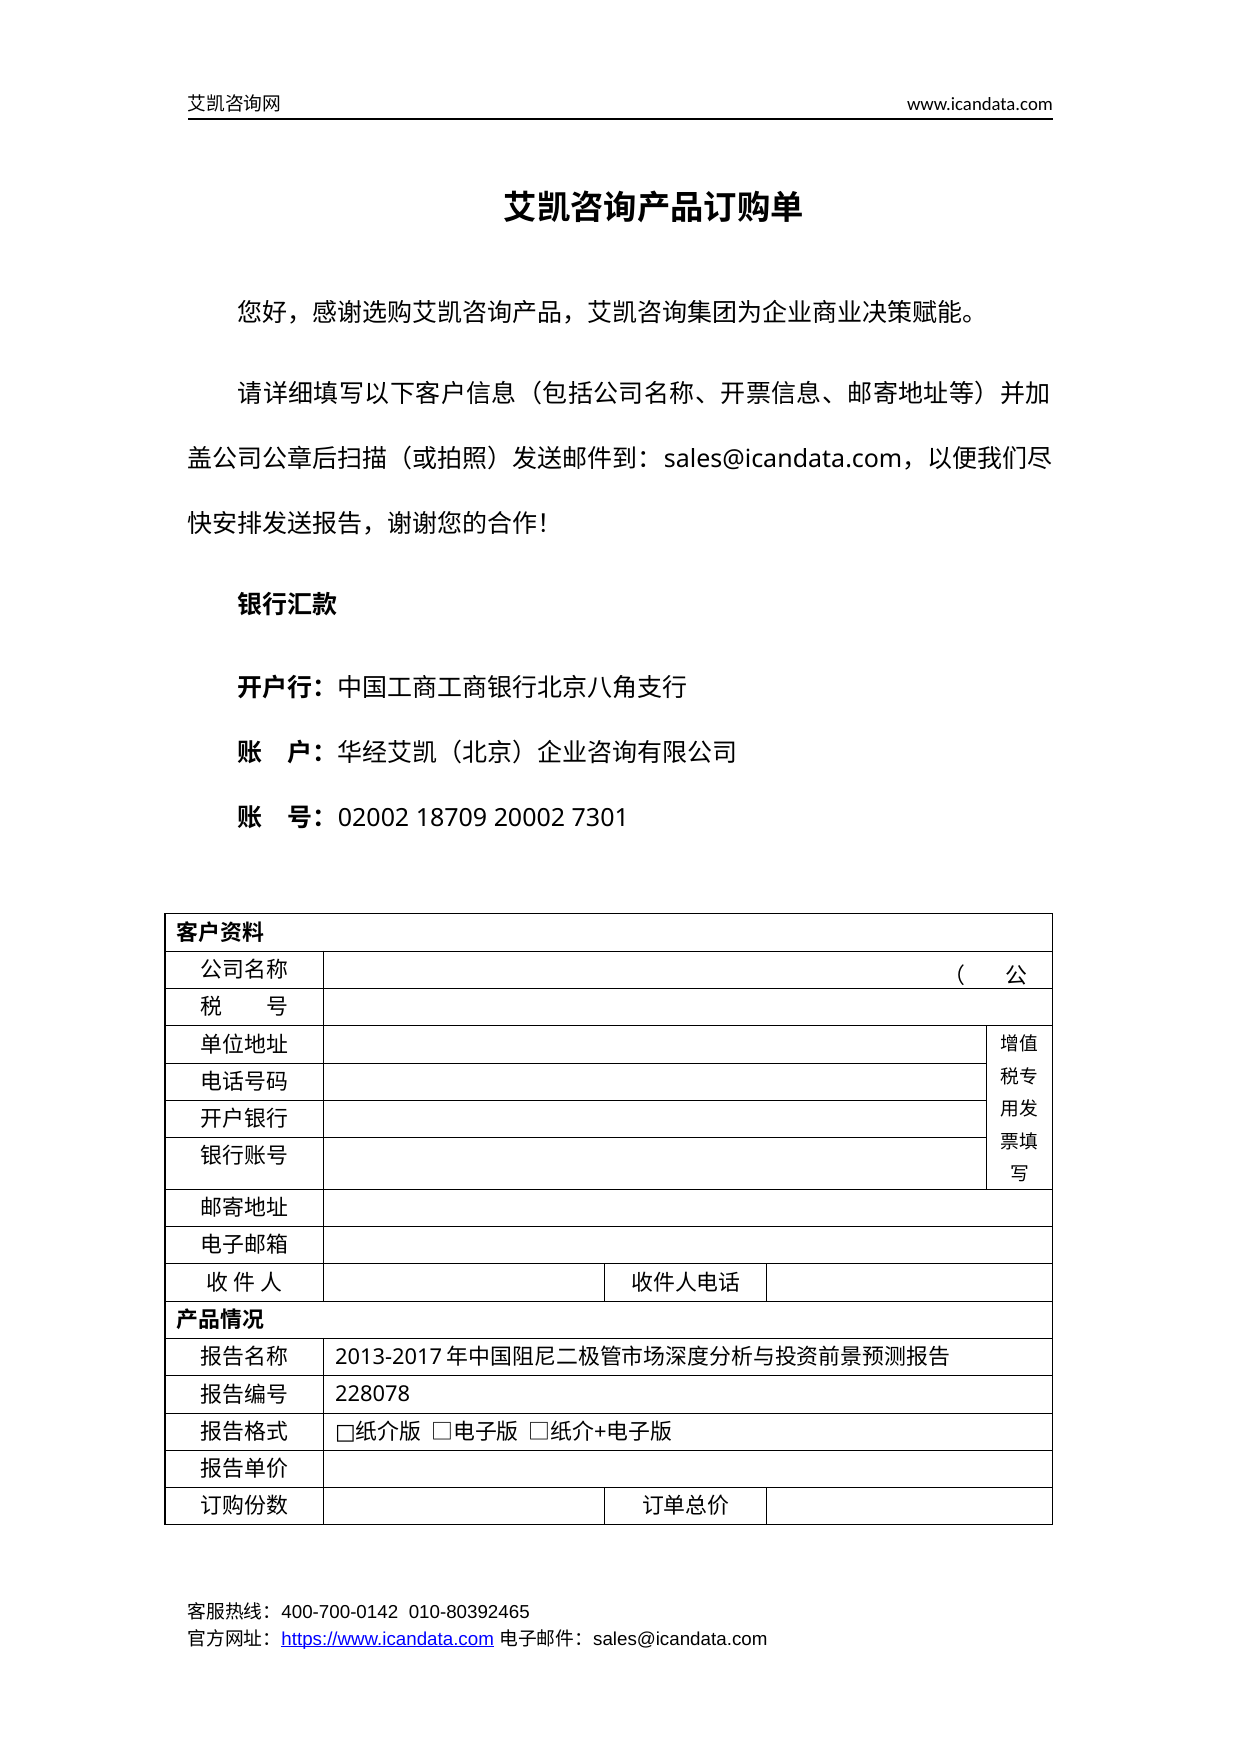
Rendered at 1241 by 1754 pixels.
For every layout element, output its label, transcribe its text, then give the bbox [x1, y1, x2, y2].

table_cell 开户银行 [166, 1101, 323, 1137]
table_cell 增值税专用发票填写 [987, 1026, 1052, 1189]
table_cell [324, 1227, 1052, 1263]
table_cell 单位地址 [166, 1026, 323, 1062]
table_cell 228078 [324, 1376, 1052, 1412]
table_cell 电话号码 [166, 1064, 323, 1100]
table_cell 报告编号 [166, 1376, 323, 1412]
text 账 号：02002 18709 20002 7301 [187, 783, 1053, 848]
text 请详细填写以下客户信息（包括公司名称、开票信息、邮寄地址等）并加盖公司公章后扫描（或拍照）发送邮件到：sales@icandata.com，以便我们尽快安排发送报告，谢谢您的合作！ [187, 359, 1053, 554]
table_cell [767, 1264, 1052, 1301]
table_cell 电子邮箱 [166, 1227, 323, 1263]
table_cell 订单总价 [605, 1488, 766, 1524]
table_cell [324, 1101, 986, 1137]
table_cell 邮寄地址 [166, 1190, 323, 1226]
table_header 客户资料 [166, 914, 1052, 951]
table_cell 收 件 人 [166, 1264, 323, 1301]
table_cell 订购份数 [166, 1488, 323, 1524]
text 您好，感谢选购艾凯咨询产品，艾凯咨询集团为企业商业决策赋能。 [187, 278, 1053, 343]
table_cell [324, 1264, 604, 1301]
table_cell [324, 1190, 1052, 1226]
text 账 户：华经艾凯（北京）企业咨询有限公司 [187, 718, 1053, 783]
table_cell 产品情况 [166, 1302, 1052, 1338]
table_cell [767, 1488, 1052, 1524]
text 艾凯咨询产品订购单 [187, 172, 1053, 237]
table_cell 公司名称 [166, 952, 323, 988]
table_cell 报告名称 [166, 1339, 323, 1375]
table_cell 报告格式 [166, 1414, 323, 1450]
text 开户行：中国工商工商银行北京八角支行 [187, 653, 1053, 718]
table_cell □纸介版 □电子版 □纸介+电子版 [324, 1414, 1052, 1450]
table_cell [324, 1064, 986, 1100]
table_cell [324, 1138, 986, 1189]
table_cell 2013-2017年中国阻尼二极管市场深度分析与投资前景预测报告 [324, 1339, 1052, 1375]
text 银行汇款 [187, 570, 1053, 635]
table_cell [324, 1488, 604, 1524]
table_cell 报告单价 [166, 1451, 323, 1487]
table_cell 税 号 [166, 989, 323, 1025]
table_cell 收件人电话 [605, 1264, 766, 1301]
table_cell [324, 1451, 1052, 1487]
table_cell [324, 1026, 986, 1062]
table_cell 银行账号 [166, 1138, 323, 1189]
table_cell [324, 989, 1052, 1025]
table_cell [324, 952, 1052, 988]
